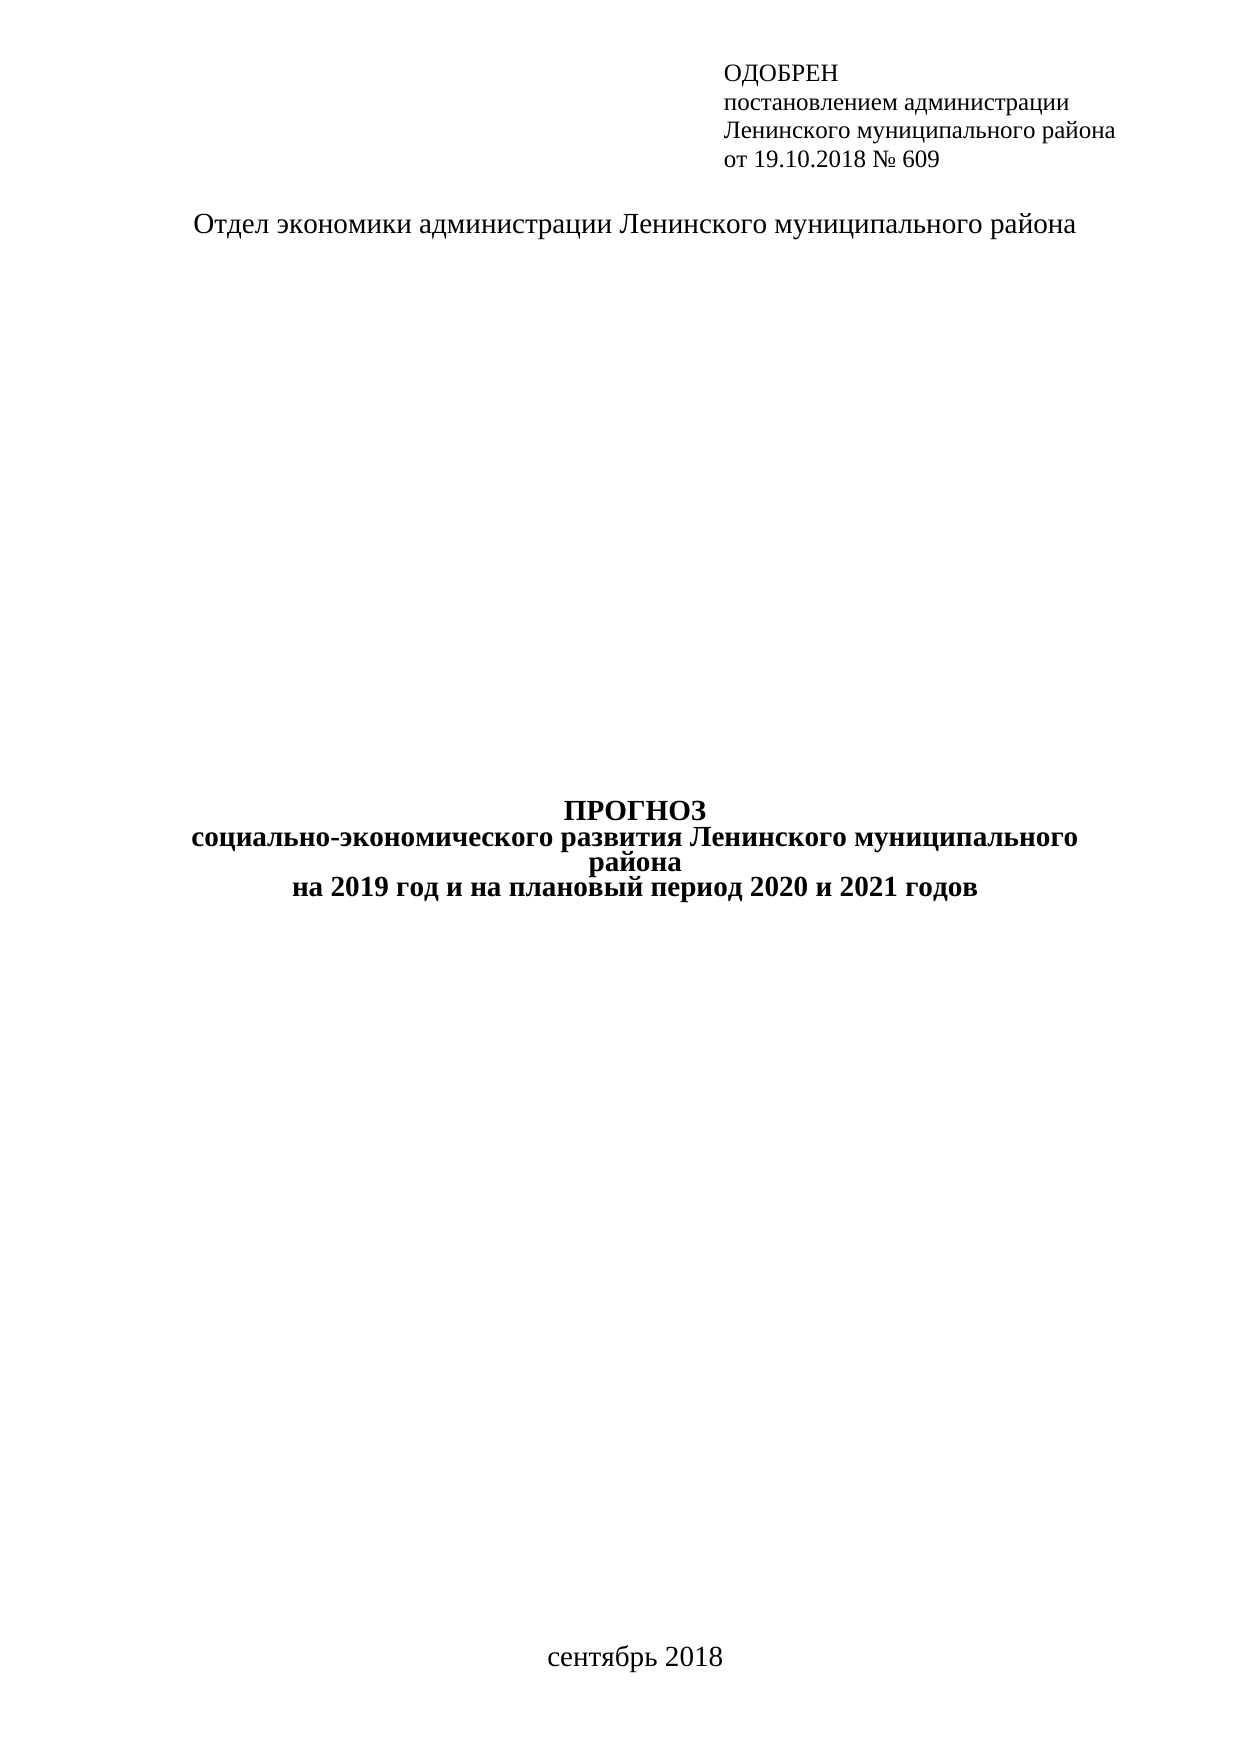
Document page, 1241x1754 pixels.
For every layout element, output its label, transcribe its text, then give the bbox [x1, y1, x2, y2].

title от 19.10.2018 № 609 [724, 144, 1122, 173]
title постановлением администрации [724, 87, 1122, 116]
title ПРОГНОЗ [148, 793, 1122, 826]
title сентябрь 2018 [148, 1639, 1122, 1673]
title ОДОБРЕН [724, 58, 1122, 87]
title на 2019 год и на плановый период 2020 и 2021 годов [148, 876, 1122, 901]
title Ленинского муниципального района [724, 116, 1122, 144]
title Отдел экономики администрации Ленинского муниципального района [148, 207, 1122, 240]
title социально-экономического развития Ленинского муниципального района [148, 826, 1122, 876]
